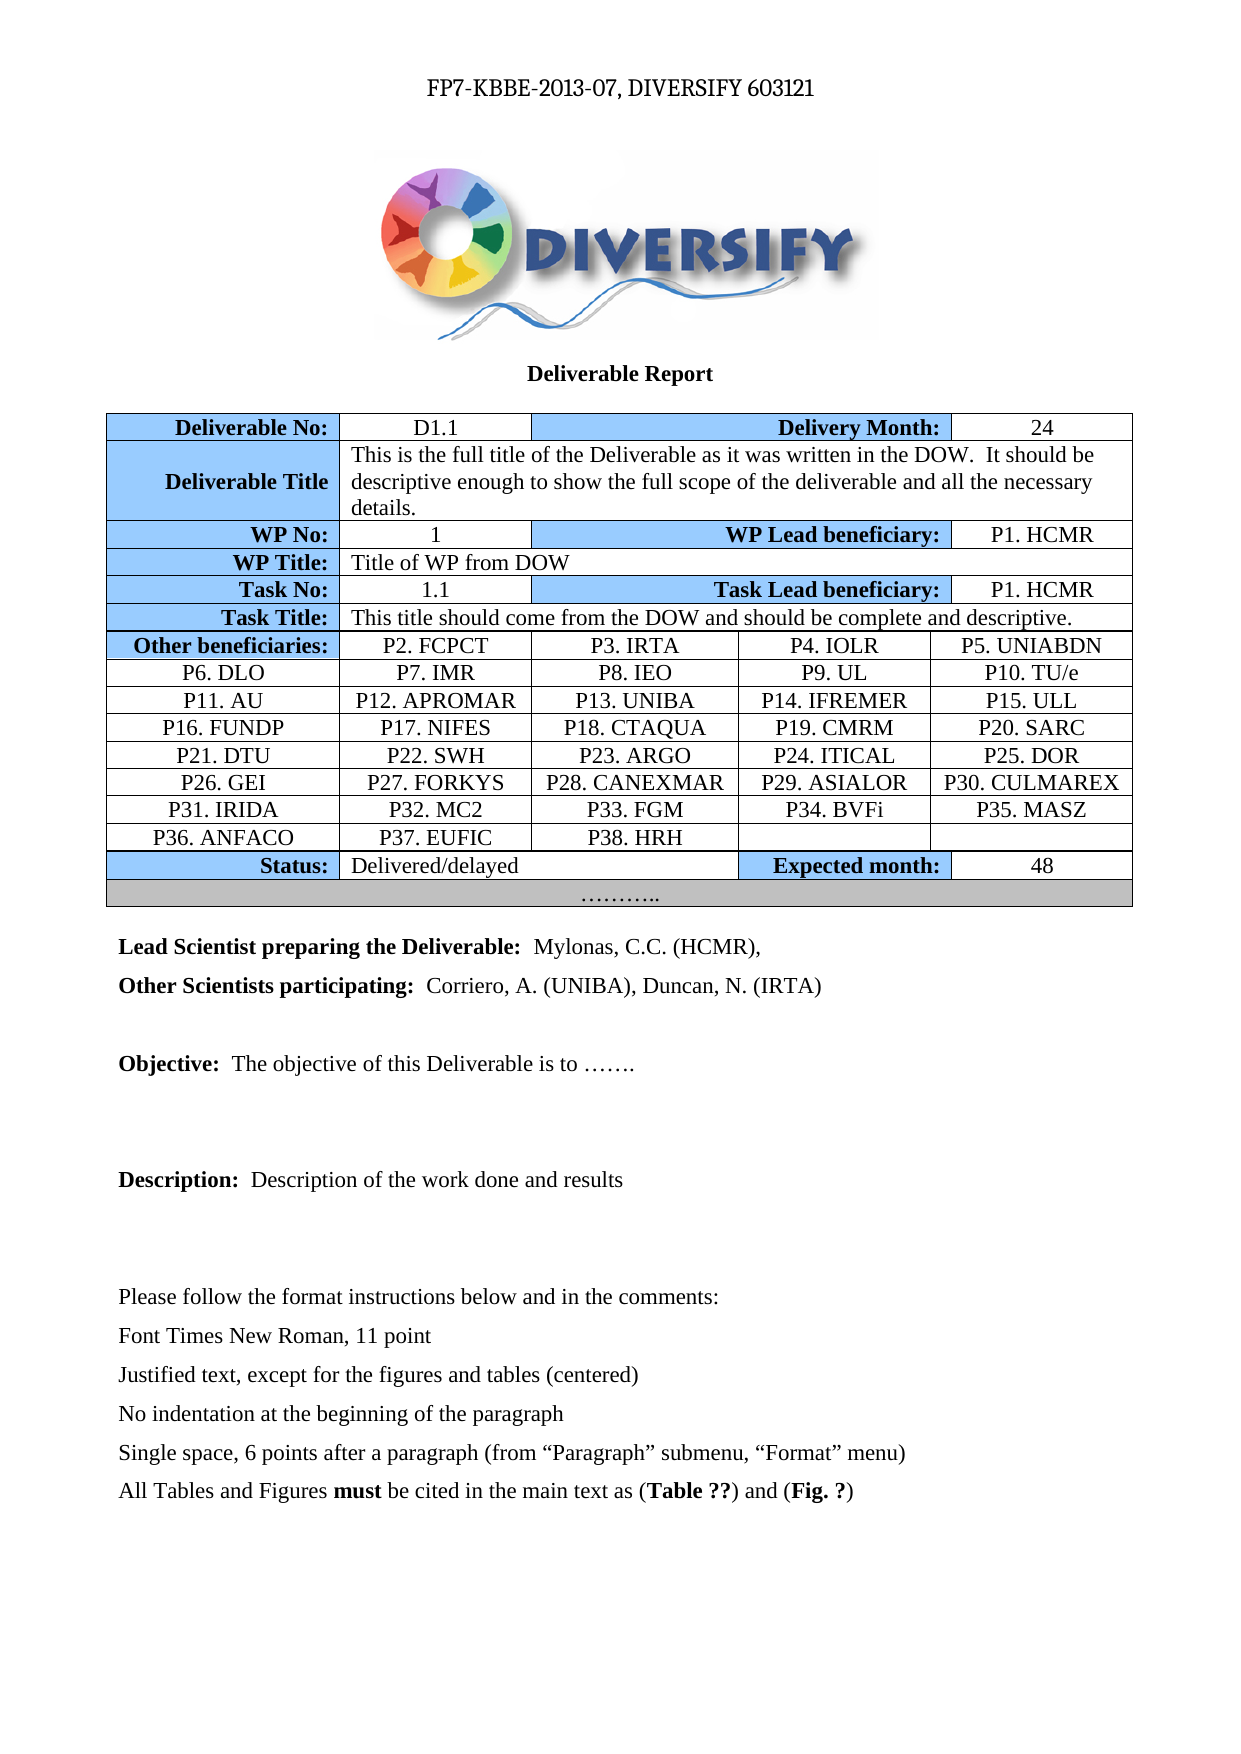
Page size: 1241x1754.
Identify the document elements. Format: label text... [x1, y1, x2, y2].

table_cell P1. HCMR [952, 521, 1132, 548]
text Justified text, except for the figures and tables (centered) [118, 1361, 1122, 1387]
table_cell P11. AU [107, 687, 339, 713]
table_cell [931, 824, 1132, 850]
table_cell P38. HRH [532, 824, 738, 850]
table_cell P17. NIFES [340, 714, 531, 741]
table_cell P16. FUNDP [107, 714, 339, 741]
table_cell P1. HCMR [952, 576, 1132, 603]
table_cell P22. SWH [340, 742, 531, 768]
table_cell Task Title: [107, 604, 339, 630]
table_header P5. UNIABDN [931, 632, 1132, 658]
table_cell WP Lead beneficiary: [532, 521, 951, 548]
table_cell P7. IMR [340, 660, 531, 686]
table_cell P13. UNIBA [532, 687, 738, 713]
table_cell Task Lead beneficiary: [532, 576, 951, 603]
table_header P2. FCPCT [340, 632, 531, 658]
table_header Deliverable No: [107, 414, 339, 440]
text Other Scientists participating: Corriero, A. (UNIBA), Duncan, N. (IRTA) [118, 972, 1122, 999]
table_cell P30. CULMAREX [931, 769, 1132, 795]
text Deliverable Report [118, 360, 1122, 387]
text Single space, 6 points after a paragraph (from “Paragraph” submenu, “Format” menu) [118, 1438, 1122, 1465]
table_header Status: [107, 852, 339, 879]
table_cell P33. FGM [532, 796, 738, 823]
table_header 24 [952, 414, 1132, 440]
table_cell P29. ASIALOR [739, 769, 930, 795]
table_cell This title should come from the DOW and should be complete and descriptive. [340, 604, 1132, 630]
table_header 48 [952, 852, 1132, 879]
table_cell P26. GEI [107, 769, 339, 795]
table_cell WP Title: [107, 549, 339, 575]
table_cell P12. APROMAR [340, 687, 531, 713]
text Objective: The objective of this Deliverable is to ……. [118, 1050, 1122, 1076]
table_cell P34. BVFi [739, 796, 930, 823]
table_header Delivered/delayed [340, 852, 738, 879]
table_header P4. IOLR [739, 632, 930, 658]
text Description: Description of the work done and results [118, 1167, 1122, 1193]
table_cell P15. ULL [931, 687, 1132, 713]
table_cell [739, 824, 930, 850]
table_cell P8. IEO [532, 660, 738, 686]
table_header Expected month: [739, 852, 951, 879]
table_cell Deliverable Title [107, 441, 339, 520]
table_cell P19. CMRM [739, 714, 930, 741]
table_cell P36. ANFACO [107, 824, 339, 850]
table_cell Task No: [107, 576, 339, 603]
table_cell WP No: [107, 521, 339, 548]
picture [361, 150, 879, 361]
table_cell P6. DLO [107, 660, 339, 686]
table_header Delivery Month: [532, 414, 951, 440]
table_cell ……….. [107, 880, 1132, 906]
table_cell This is the full title of the Deliverable as it was written in the DOW. It should be descriptive enough to show the full scope of the deliverable and all the necessary details. [340, 441, 1132, 520]
table_header Other beneficiaries: [107, 632, 339, 658]
table_cell 1 [340, 521, 531, 548]
text Lead Scientist preparing the Deliverable: Mylonas, C.C. (HCMR), [118, 933, 1122, 960]
table_cell 1.1 [340, 576, 531, 603]
table_cell P31. IRIDA [107, 796, 339, 823]
text Font Times New Roman, 11 point [118, 1322, 1122, 1348]
text No indentation at the beginning of the paragraph [118, 1400, 1122, 1426]
table_cell P18. CTAQUA [532, 714, 738, 741]
table_cell P20. SARC [931, 714, 1132, 741]
table_cell P14. IFREMER [739, 687, 930, 713]
table_cell P10. TU/e [931, 660, 1132, 686]
table_cell P28. CANEXMAR [532, 769, 738, 795]
table_cell P23. ARGO [532, 742, 738, 768]
text All Tables and Figures must be cited in the main text as (Table ??) and (Fig. ?) [118, 1477, 1122, 1504]
table_cell P9. UL [739, 660, 930, 686]
table_cell P32. MC2 [340, 796, 531, 823]
table_cell P27. FORKYS [340, 769, 531, 795]
table_cell P25. DOR [931, 742, 1132, 768]
text Please follow the format instructions below and in the comments: [118, 1283, 1122, 1309]
table_cell P24. ITICAL [739, 742, 930, 768]
table_cell P21. DTU [107, 742, 339, 768]
table_header D1.1 [340, 414, 531, 440]
table_cell Title of WP from DOW [340, 549, 1132, 575]
table_cell P37. EUFIC [340, 824, 531, 850]
table_header P3. IRTA [532, 632, 738, 658]
table_cell P35. MASZ [931, 796, 1132, 823]
